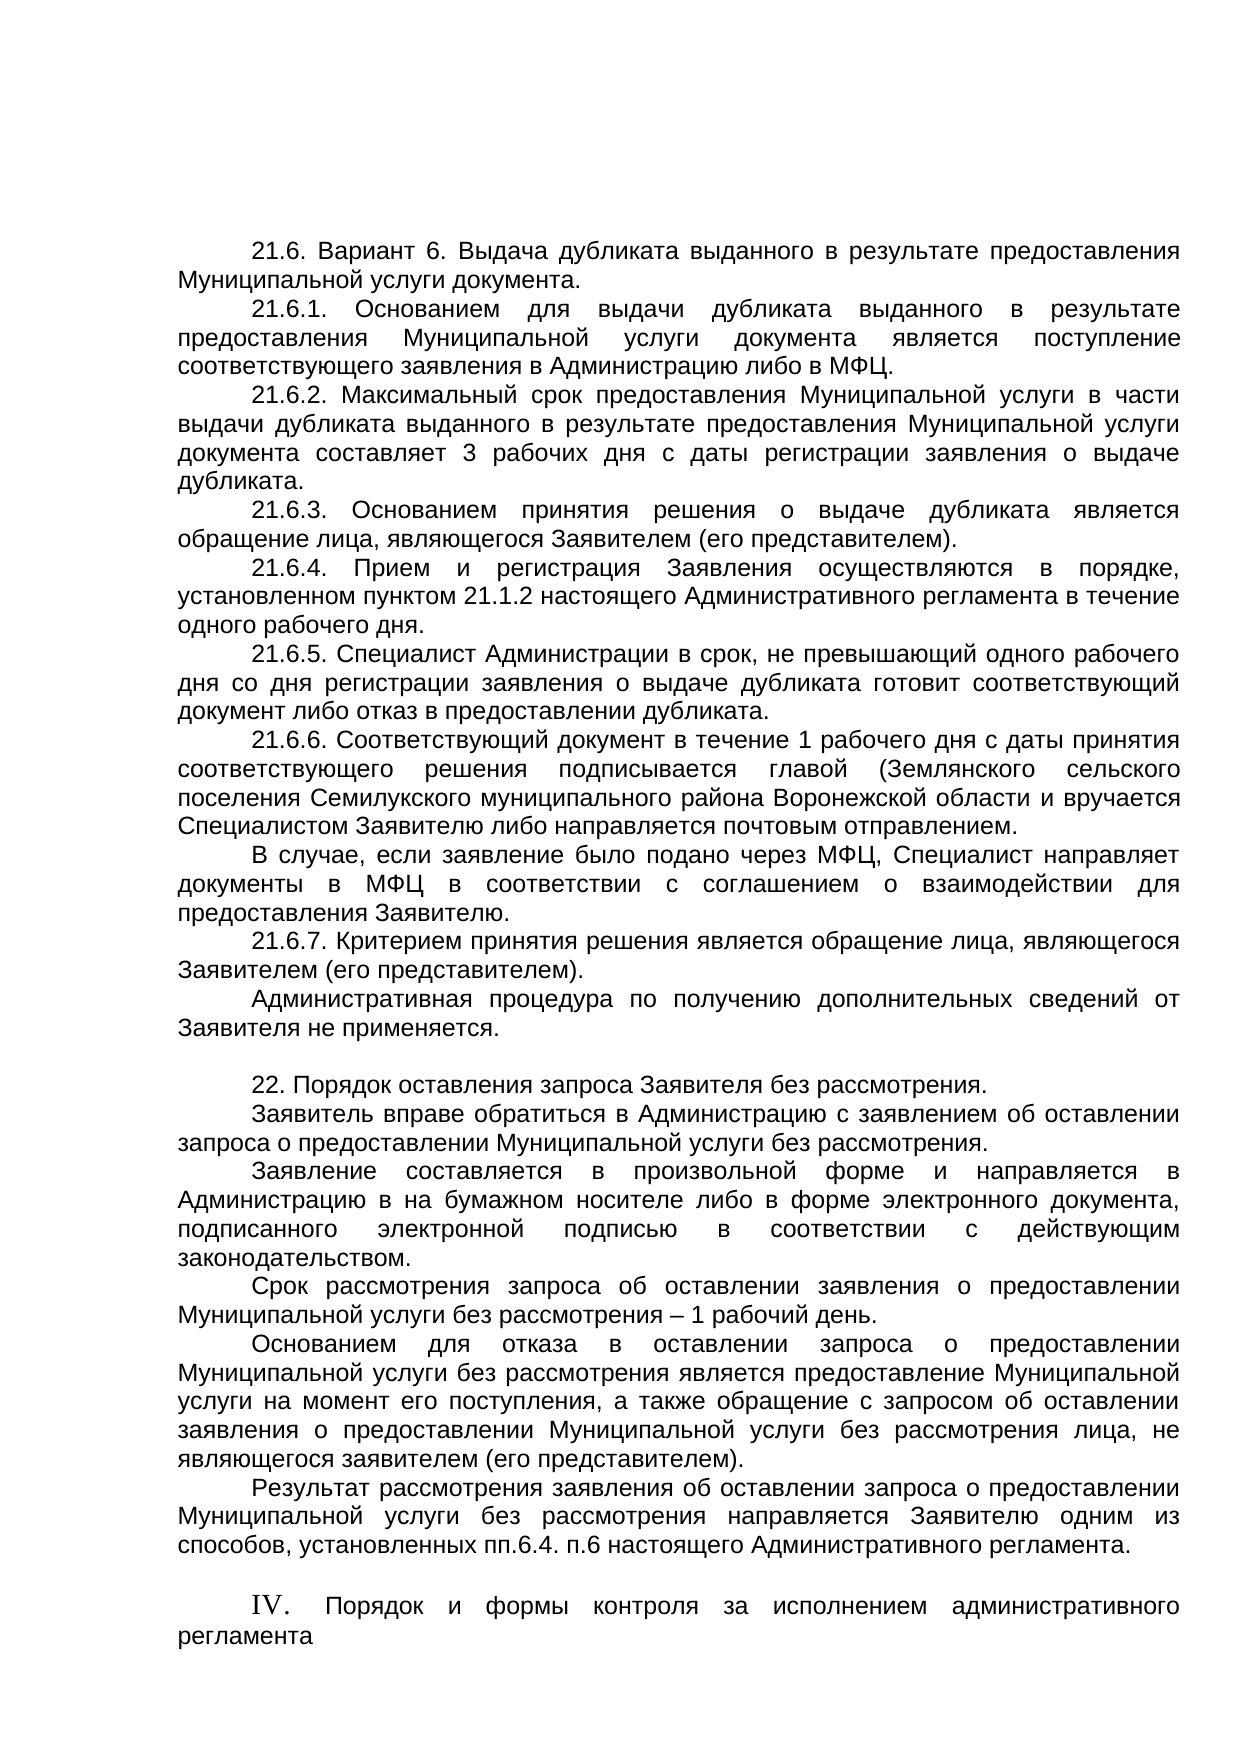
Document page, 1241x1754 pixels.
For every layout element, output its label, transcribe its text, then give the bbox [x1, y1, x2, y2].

text 21.6.7. Критерием принятия решения является обращение лица, являющегося Заявителем (его представителем). [177, 926, 1181, 984]
text Результат рассмотрения заявления об оставлении запроса о предоставлении Муниципальной услуги без рассмотрения направляется Заявителю одним из способов, установленных пп.6.4. п.6 настоящего Административного регламента. [177, 1472, 1181, 1559]
text Заявитель вправе обратиться в Администрацию с заявлением об оставлении запроса о предоставлении Муниципальной услуги без рассмотрения. [177, 1099, 1181, 1156]
text Административная процедура по получению дополнительных сведений от Заявителя не применяется. [177, 984, 1181, 1041]
text 21.6.6. Соответствующий документ в течение 1 рабочего дня с даты принятия соответствующего решения подписывается главой (Землянского сельского поселения Семилукского муниципального района Воронежской области и вручается Специалистом Заявителю либо направляется почтовым отправлением. [177, 725, 1181, 840]
text Срок рассмотрения запроса об оставлении заявления о предоставлении Муниципальной услуги без рассмотрения – 1 рабочий день. [177, 1271, 1181, 1329]
text 21.6.2. Максимальный срок предоставления Муниципальной услуги в части выдачи дубликата выданного в результате предоставления Муниципальной услуги документа составляет 3 рабочих дня с даты регистрации заявления о выдаче дубликата. [177, 380, 1181, 495]
text 21.6.4. Прием и регистрация Заявления осуществляются в порядке, установленном пунктом 21.1.2 настоящего Административного регламента в течение одного рабочего дня. [177, 552, 1181, 639]
text 21.6.5. Специалист Администрации в срок, не превышающий одного рабочего дня со дня регистрации заявления о выдаче дубликата готовит соответствующий документ либо отказ в предоставлении дубликата. [177, 639, 1181, 725]
text В случае, если заявление было подано через МФЦ, Специалист направляет документы в МФЦ в соответствии с соглашением о взаимодействии для предоставления Заявителю. [177, 840, 1181, 926]
list 21.6. Вариант 6. Выдача дубликата выданного в результате предоставления Муниципальной услуги документа. [177, 236, 1181, 294]
text Основанием для отказа в оставлении запроса о предоставлении Муниципальной услуги без рассмотрения является предоставление Муниципальной услуги на момент его поступления, а также обращение с запросом об оставлении заявления о предоставлении Муниципальной услуги без рассмотрения лица, не являющегося заявителем (его представителем). [177, 1329, 1181, 1472]
text 21.6.1. Основанием для выдачи дубликата выданного в результате предоставления Муниципальной услуги документа является поступление соответствующего заявления в Администрацию либо в МФЦ. [177, 294, 1181, 380]
list Порядок и формы контроля за исполнением административного регламента [177, 1587, 1181, 1650]
text 21.6.3. Основанием принятия решения о выдаче дубликата является обращение лица, являющегося Заявителем (его представителем). [177, 495, 1181, 552]
text 22. Порядок оставления запроса Заявителя без рассмотрения. [177, 1070, 1181, 1099]
text Заявление составляется в произвольной форме и направляется в Администрацию в на бумажном носителе либо в форме электронного документа, подписанного электронной подписью в соответствии с действующим законодательством. [177, 1156, 1181, 1271]
